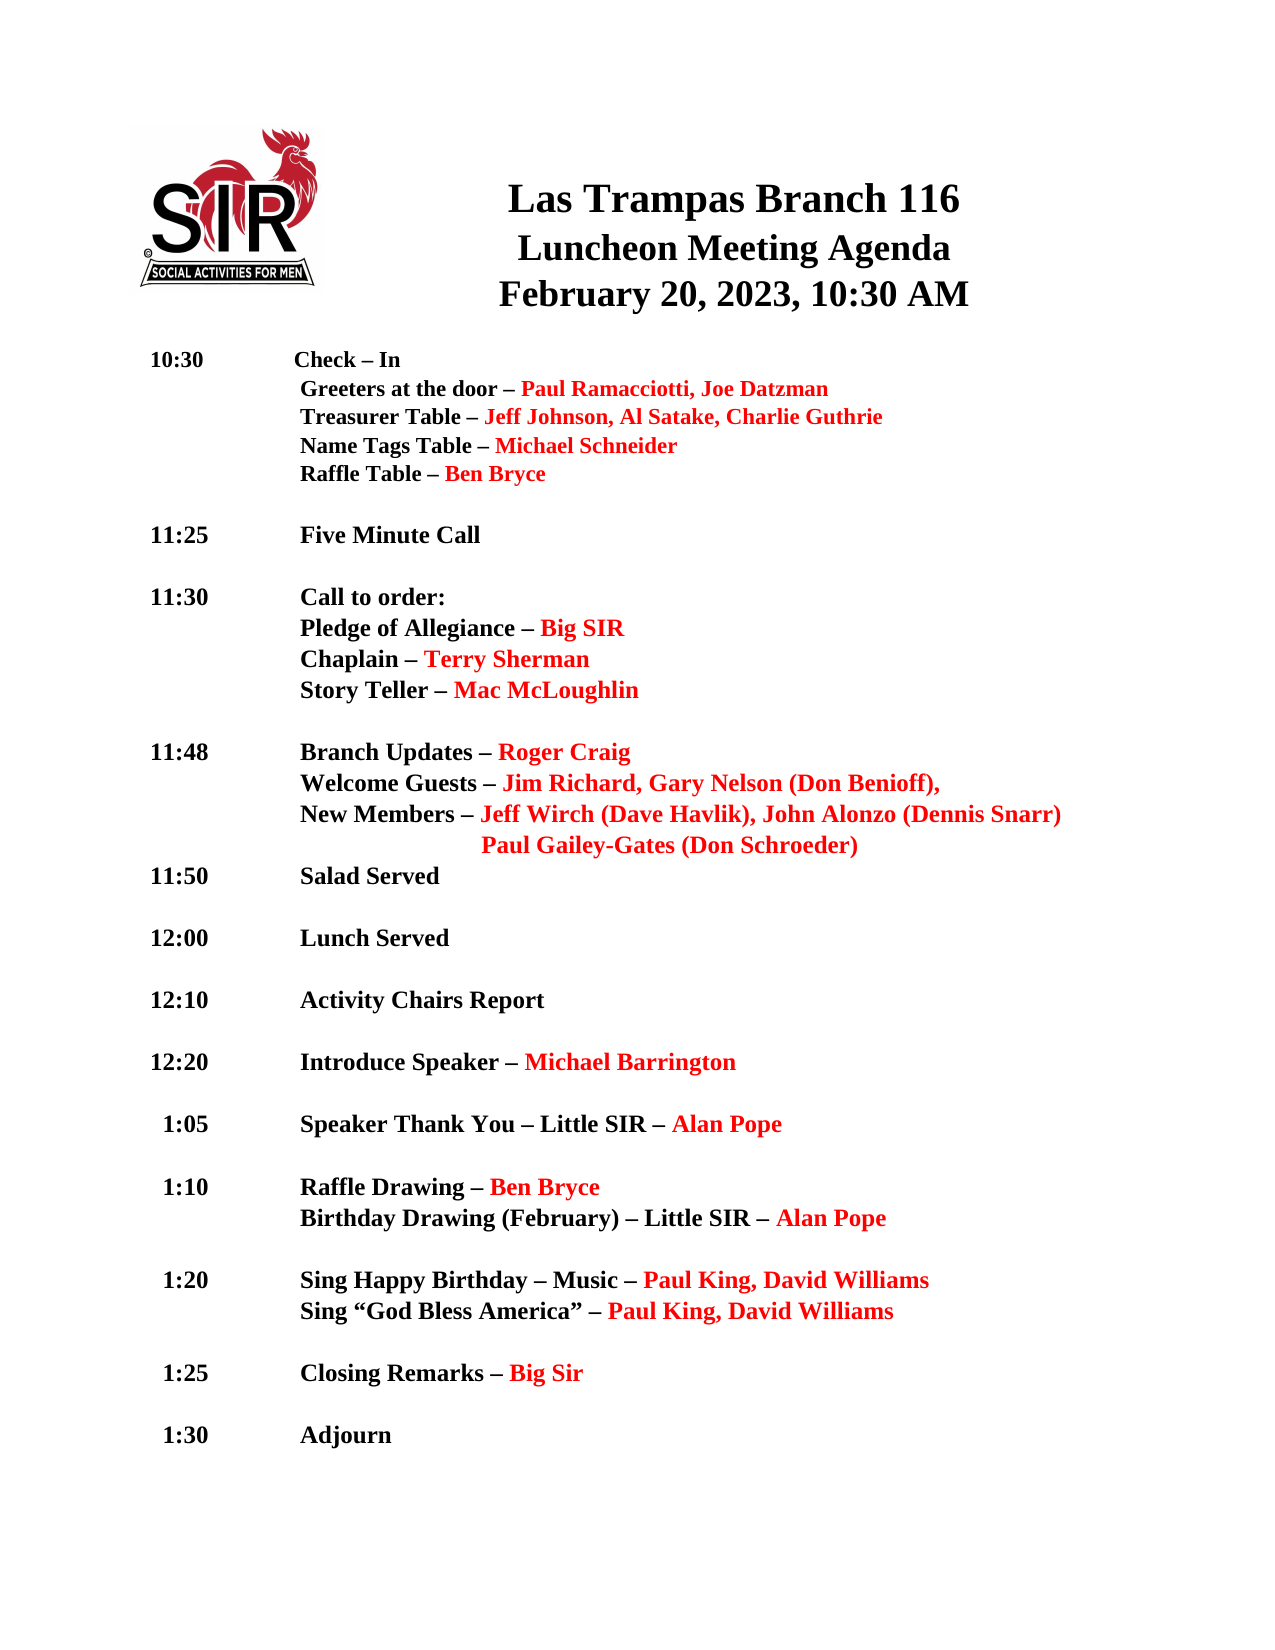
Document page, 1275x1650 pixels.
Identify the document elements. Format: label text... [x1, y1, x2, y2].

text Name Tags Table – Michael Schneider [150, 432, 1125, 458]
text Las Trampas Branch 116 [325, 173, 1125, 221]
text Sing “God Bless America” – Paul King, David Williams [150, 1296, 1125, 1324]
text 12:20 Introduce Speaker – Michael Barrington [150, 1047, 1125, 1076]
text Welcome Guests – Jim Richard, Gary Nelson (Don Benioff), [150, 768, 1125, 797]
text 1:10 Raffle Drawing – Ben Bryce [150, 1172, 1125, 1200]
picture [129, 125, 325, 294]
text 1:20 Sing Happy Birthday – Music – Paul King, David Williams [150, 1265, 1125, 1293]
text Chaplain – Terry Sherman [150, 644, 1125, 673]
text 12:10 Activity Chairs Report [150, 985, 1125, 1014]
text Raffle Table – Ben Bryce [150, 460, 1125, 487]
text 11:48 Branch Updates – Roger Craig [150, 737, 1125, 766]
text New Members – Jeff Wirch (Dave Havlik), John Alonzo (Dennis Snarr) [300, 799, 1125, 828]
text Birthday Drawing (February) – Little SIR – Alan Pope [225, 1203, 1125, 1231]
text 10:30 Check – In [150, 346, 1125, 373]
text Treasurer Table – Jeff Johnson, Al Satake, Charlie Guthrie [150, 403, 1125, 430]
text February 20, 2023, 10:30 AM [150, 271, 1125, 314]
text 1:05 Speaker Thank You – Little SIR – Alan Pope [150, 1109, 1125, 1138]
text Story Teller – Mac McLoughlin [225, 675, 1125, 704]
text 12:00 Lunch Served [150, 923, 1125, 952]
text 1:25 Closing Remarks – Big Sir [150, 1358, 1125, 1387]
text 11:50 Salad Served [150, 861, 1125, 890]
text Paul Gailey-Gates (Don Schroeder) [150, 830, 1125, 859]
text 1:30 Adjourn [150, 1420, 1125, 1449]
text 11:25 Five Minute Call [150, 520, 1125, 548]
text Greeters at the door – Paul Ramacciotti, Joe Datzman [150, 375, 1125, 401]
text 11:30 Call to order: [150, 582, 1125, 611]
text Luncheon Meeting Agenda [325, 225, 1125, 268]
text Pledge of Allegiance – Big SIR [150, 613, 1125, 642]
